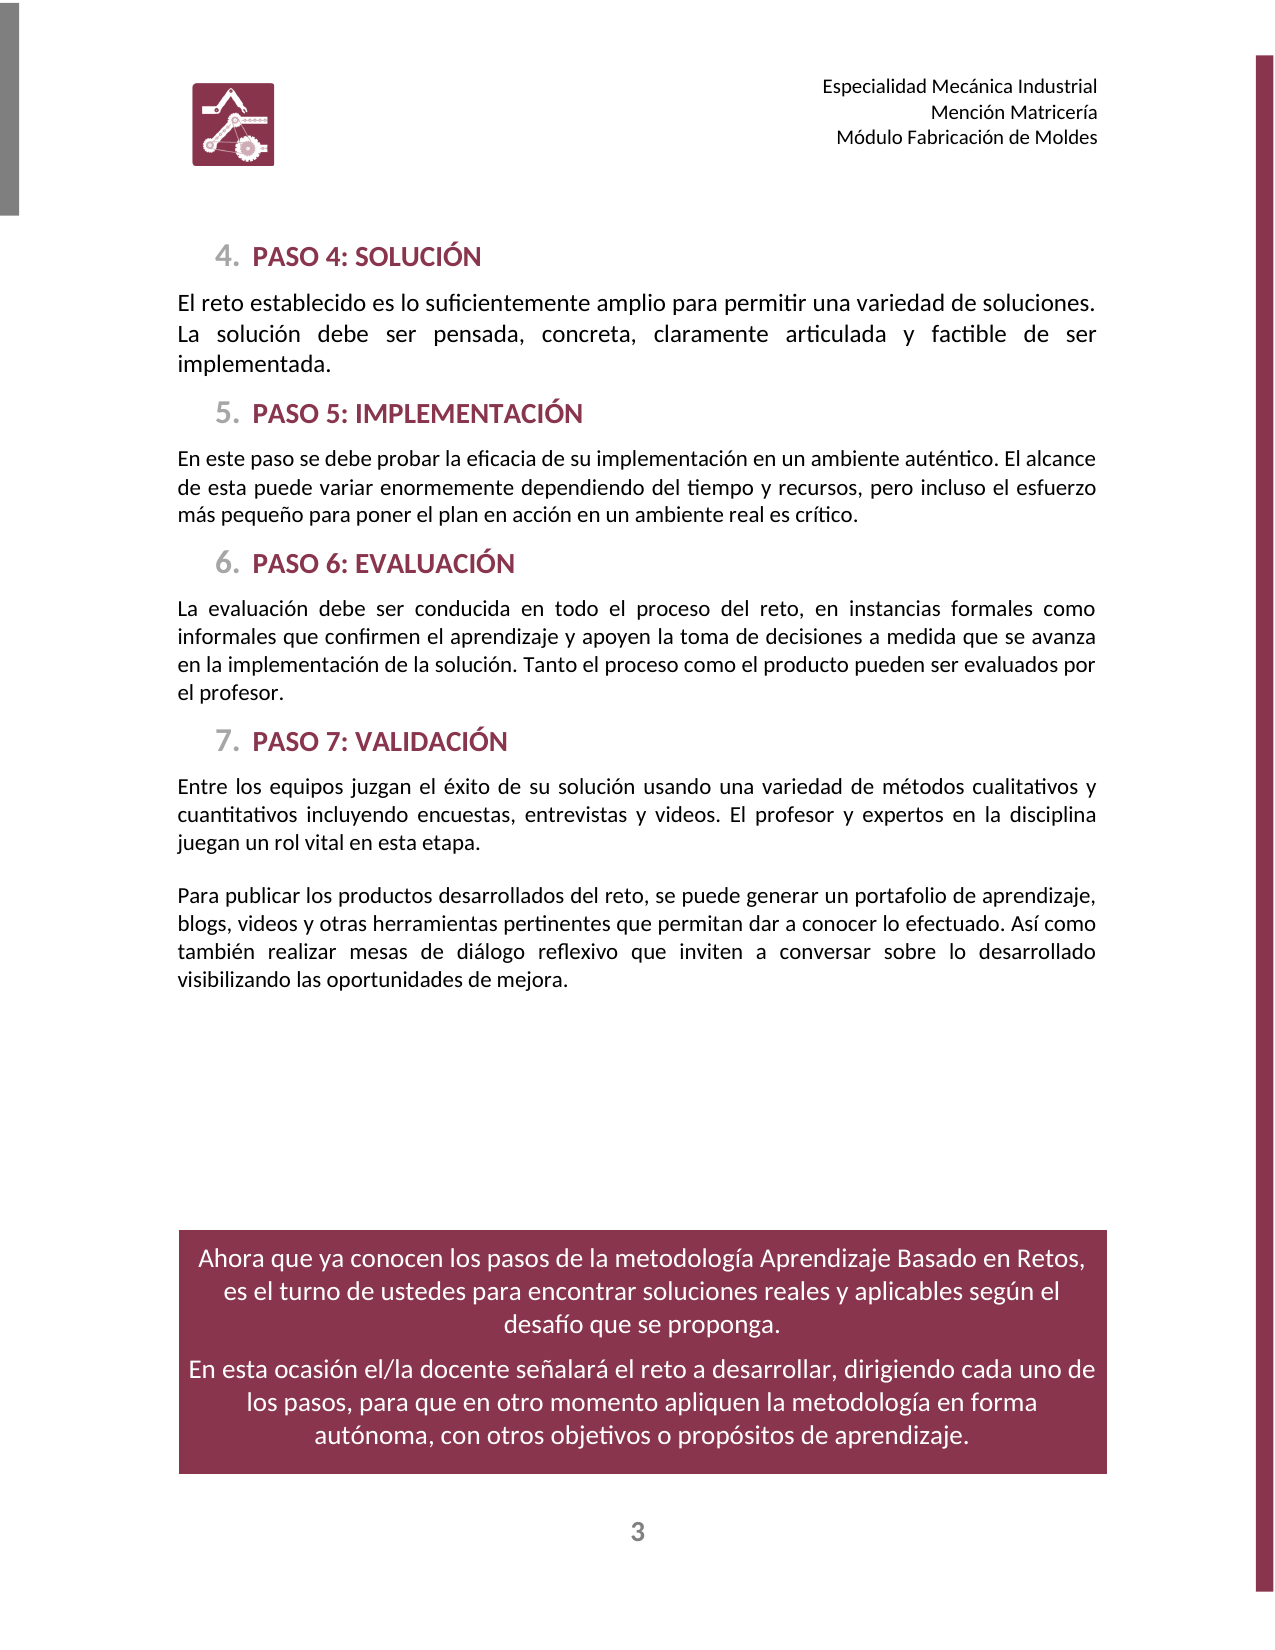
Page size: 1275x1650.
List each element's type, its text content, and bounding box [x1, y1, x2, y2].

table_header Ahora que ya conocen los pasos de la metodología Aprendizaje Basado en Retos, es el turno de ustedes para encontrar soluciones reales y aplicables según el desafío que se proponga. En esta ocasión el/la docente señalará el reto a desarrollar, dirigiendo cada uno de los pasos, para que en otro momento apliquen la metodología en forma autónoma, con otros objetivos o propósitos de aprendizaje. [179, 1230, 1107, 1474]
text Para publicar los productos desarrollados del reto, se puede generar un portafolio de aprendizaje, blogs, videos y otras herramientas pertinentes que permitan dar a conocer lo efectuado. Así como también realizar mesas de diálogo reflexivo que inviten a conversar sobre lo desarrollado visibilizando las oportunidades de mejora. [177, 881, 1098, 993]
text En este paso se debe probar la eficacia de su implementación en un ambiente auténtico. El alcance de esta puede variar enormemente dependiendo del tiempo y recursos, pero incluso el esfuerzo más pequeño para poner el plan en acción en un ambiente real es crítico. [177, 444, 1098, 529]
list PASO 7: VALIDACIÓN [215, 719, 1098, 760]
subtitle El reto establecido es lo suficientemente amplio para permitir una variedad de soluciones. La solución debe ser pensada, concreta, claramente articulada y factible de ser implementada. [177, 287, 1098, 379]
subtitle PASO 5: IMPLEMENTACIÓN [215, 391, 1098, 432]
list PASO 6: EVALUACIÓN [215, 541, 1098, 582]
text La evaluación debe ser conducida en todo el proceso del reto, en instancias formales como informales que confirmen el aprendizaje y apoyen la toma de decisiones a medida que se avanza en la implementación de la solución. Tanto el proceso como el producto pueden ser evaluados por el profesor. [177, 594, 1098, 706]
subtitle PASO 4: SOLUCIÓN [215, 234, 1098, 275]
text Entre los equipos juzgan el éxito de su solución usando una variedad de métodos cualitativos y cuantitativos incluyendo encuestas, entrevistas y videos. El profesor y expertos en la disciplina juegan un rol vital en esta etapa. [177, 772, 1098, 856]
picture [192, 83, 275, 166]
